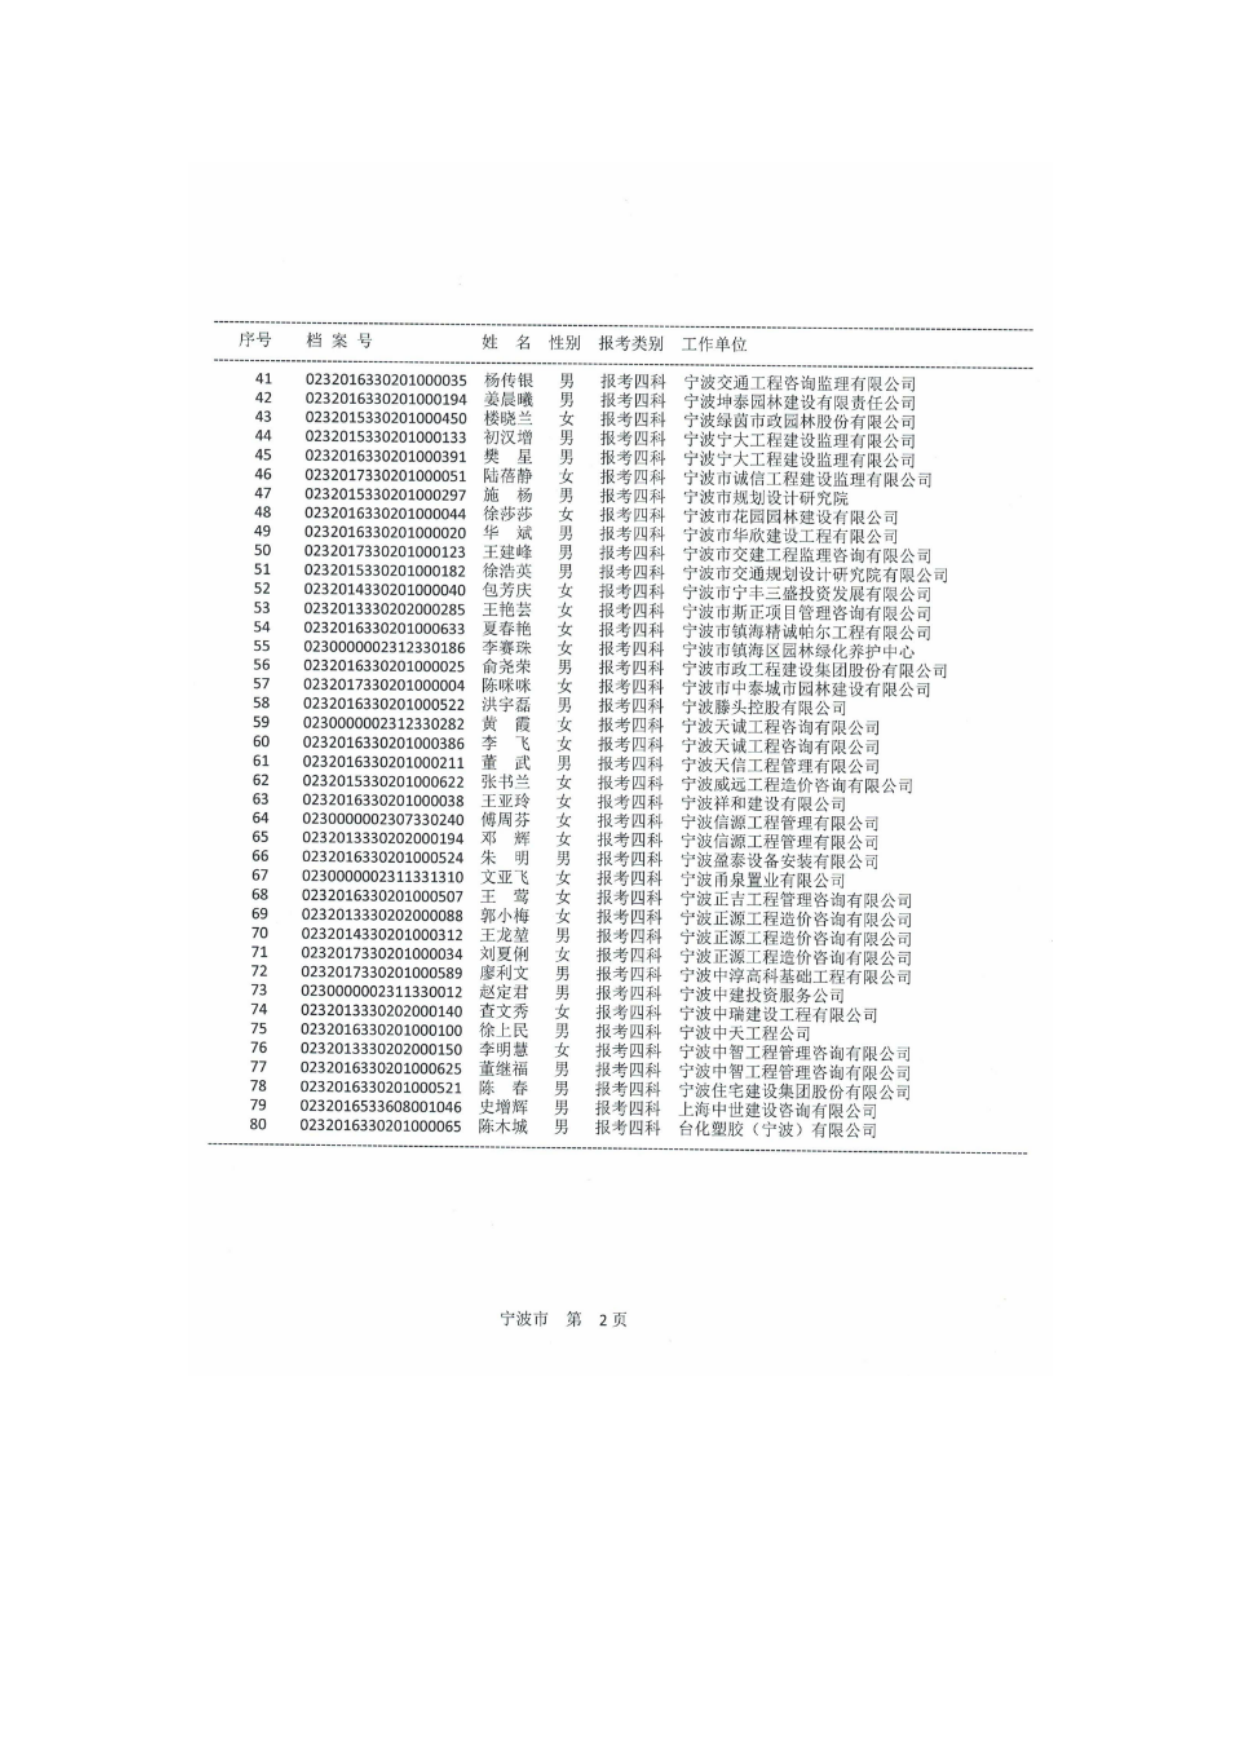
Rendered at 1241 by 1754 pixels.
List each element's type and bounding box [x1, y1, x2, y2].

picture [187, 162, 1053, 1376]
